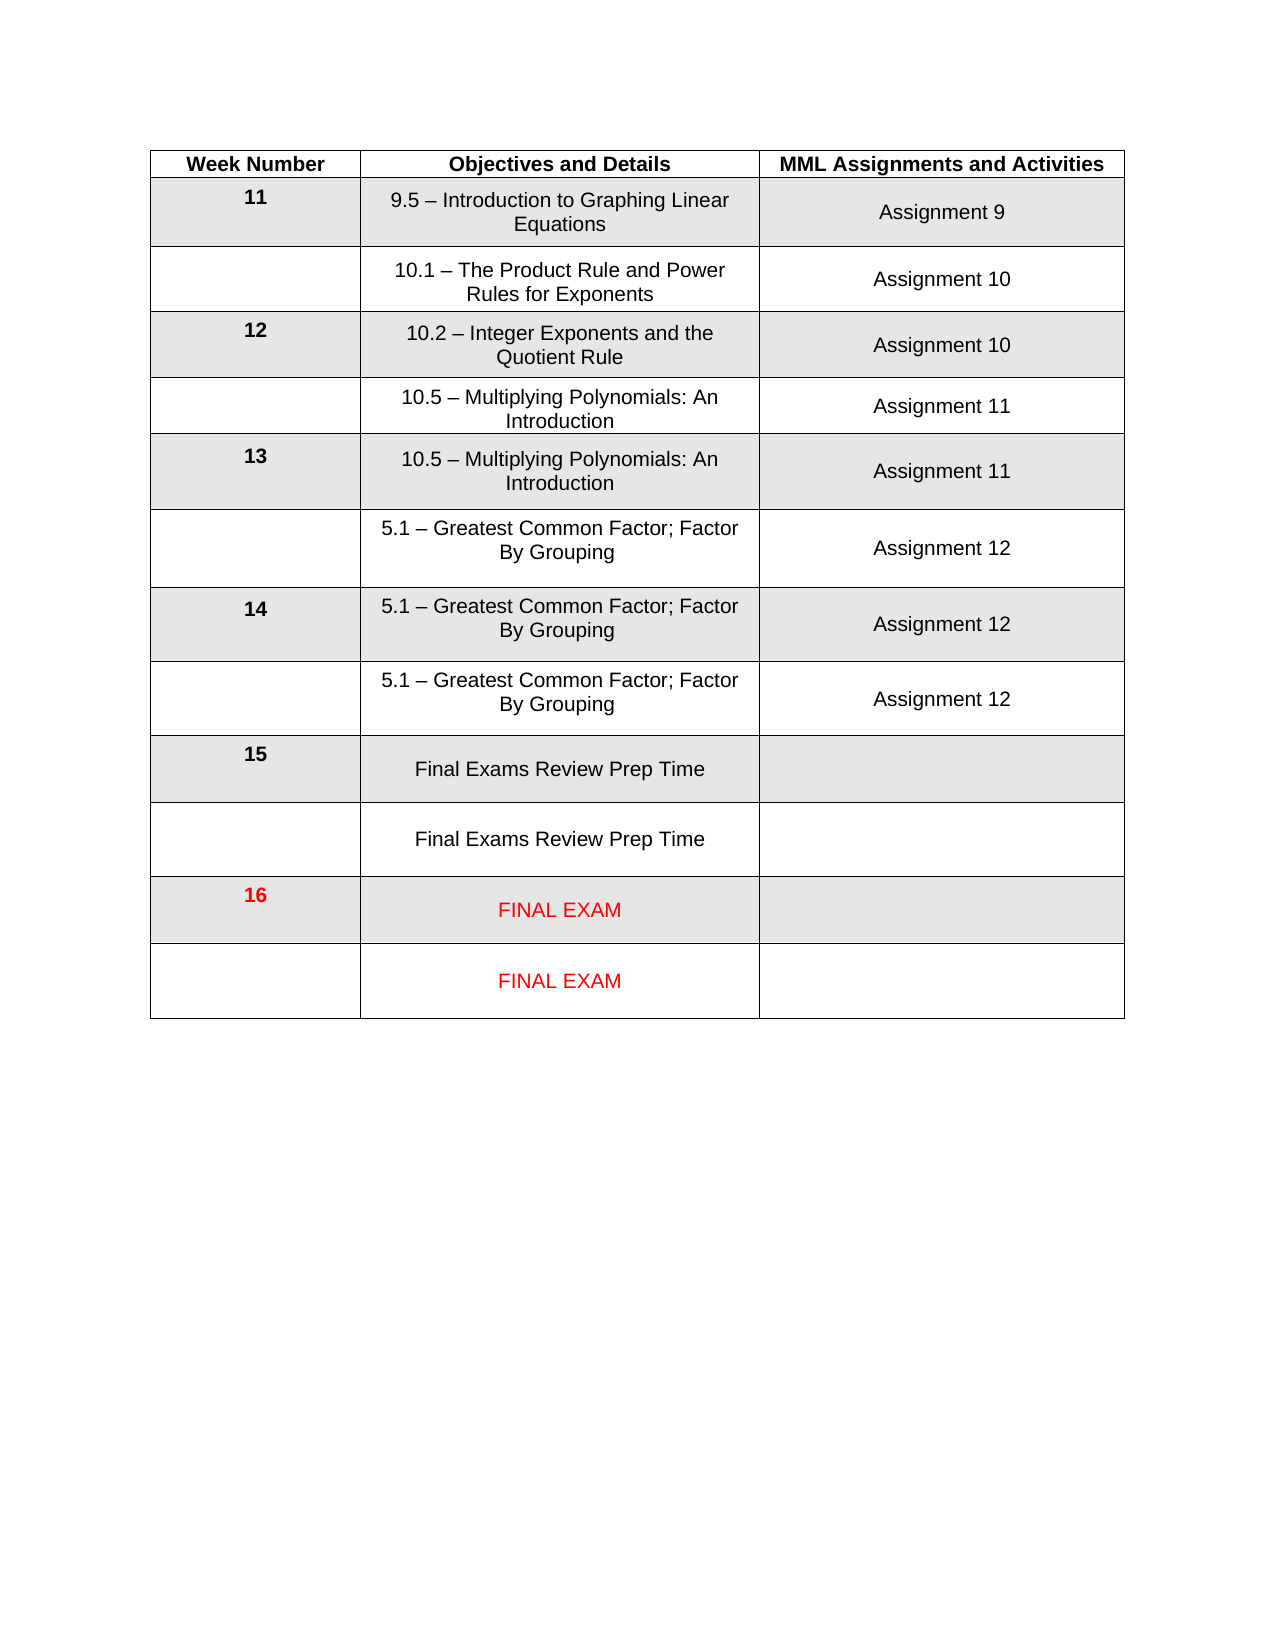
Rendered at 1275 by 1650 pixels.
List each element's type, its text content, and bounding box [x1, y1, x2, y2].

table_cell Assignment 10 [760, 312, 1124, 377]
table_cell 10.5 – Multiplying Polynomials: An Introduction [361, 378, 759, 433]
table_cell Assignment 9 [760, 178, 1124, 246]
table_cell Assignment 12 [760, 510, 1124, 587]
table_cell [151, 803, 360, 876]
table_cell Assignment 12 [760, 588, 1124, 661]
table_cell 5.1 – Greatest Common Factor; Factor By Grouping [361, 662, 759, 735]
table_cell [151, 944, 360, 1018]
table_cell [760, 803, 1124, 876]
table_cell 10.2 – Integer Exponents and the Quotient Rule [361, 312, 759, 377]
table_cell Final Exams Review Prep Time [361, 736, 759, 802]
table_cell 10.1 – The Product Rule and Power Rules for Exponents [361, 247, 759, 311]
table_cell 13 [151, 434, 360, 509]
table_cell 12 [151, 312, 360, 377]
table_cell Final Exams Review Prep Time [361, 803, 759, 876]
table_header MML Assignments and Activities [760, 151, 1124, 177]
table_cell 14 [151, 588, 360, 661]
table_cell [151, 510, 360, 587]
table_cell [760, 736, 1124, 802]
table_cell 10.5 – Multiplying Polynomials: An Introduction [361, 434, 759, 509]
table_cell [760, 944, 1124, 1018]
table_cell FINAL EXAM [361, 877, 759, 942]
table_cell FINAL EXAM [361, 944, 759, 1018]
table_cell 9.5 – Introduction to Graphing Linear Equations [361, 178, 759, 246]
table_header Week Number [151, 151, 360, 177]
table_cell [760, 877, 1124, 942]
table_cell 5.1 – Greatest Common Factor; Factor By Grouping [361, 588, 759, 661]
table_cell [151, 247, 360, 311]
table_cell 5.1 – Greatest Common Factor; Factor By Grouping [361, 510, 759, 587]
table_cell Assignment 10 [760, 247, 1124, 311]
table_cell 11 [151, 178, 360, 246]
table_cell 15 [151, 736, 360, 802]
table_cell [151, 662, 360, 735]
table_cell 16 [151, 877, 360, 942]
table_cell Assignment 12 [760, 662, 1124, 735]
table_cell Assignment 11 [760, 378, 1124, 433]
table_cell Assignment 11 [760, 434, 1124, 509]
table_cell [151, 378, 360, 433]
table_header Objectives and Details [361, 151, 759, 177]
